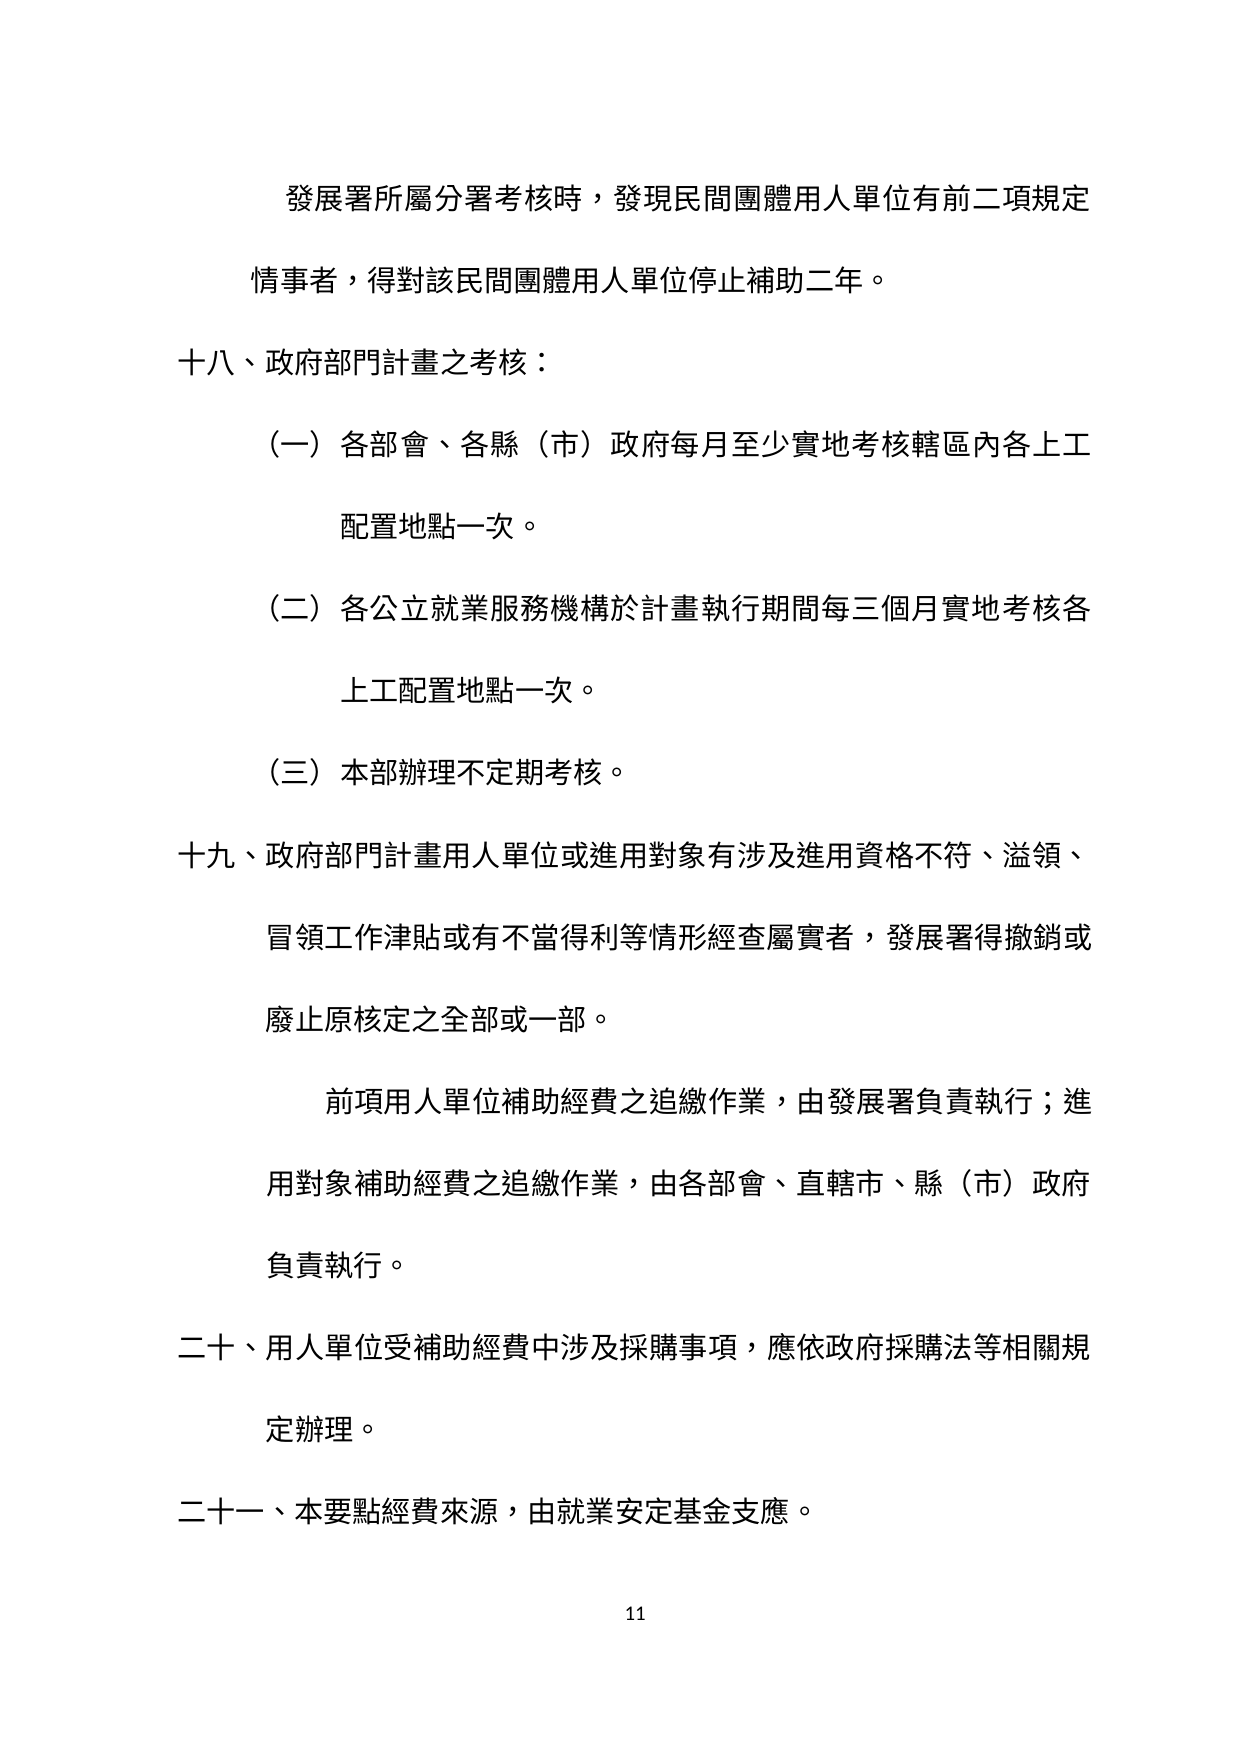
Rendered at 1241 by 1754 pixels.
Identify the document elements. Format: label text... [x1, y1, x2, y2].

list 本部辦理不定期考核。 [251, 730, 1092, 812]
text 十八、政府部門計畫之考核： [177, 320, 1092, 402]
text 前項用人單位補助經費之追繳作業，由發展署負責執行；進用對象補助經費之追繳作業，由各部會、直轄市、縣（市）政府負責執行。 [266, 1058, 1092, 1305]
text 發展署所屬分署考核時，發現民間團體用人單位有前二項規定情事者，得對該民間團體用人單位停止補助二年。 [251, 156, 1092, 320]
list 各公立就業服務機構於計畫執行期間每三個月實地考核各上工配置地點一次。 [251, 566, 1092, 730]
text 二十、用人單位受補助經費中涉及採購事項，應依政府採購法等相關規定辦理。 [177, 1305, 1092, 1469]
text 二十一、本要點經費來源，由就業安定基金支應。 [177, 1469, 1092, 1551]
text 十九、政府部門計畫用人單位或進用對象有涉及進用資格不符、溢領、冒領工作津貼或有不當得利等情形經查屬實者，發展署得撤銷或廢止原核定之全部或一部。 [177, 812, 1092, 1058]
list 各部會、各縣（市）政府每月至少實地考核轄區內各上工配置地點一次。 [251, 402, 1092, 566]
